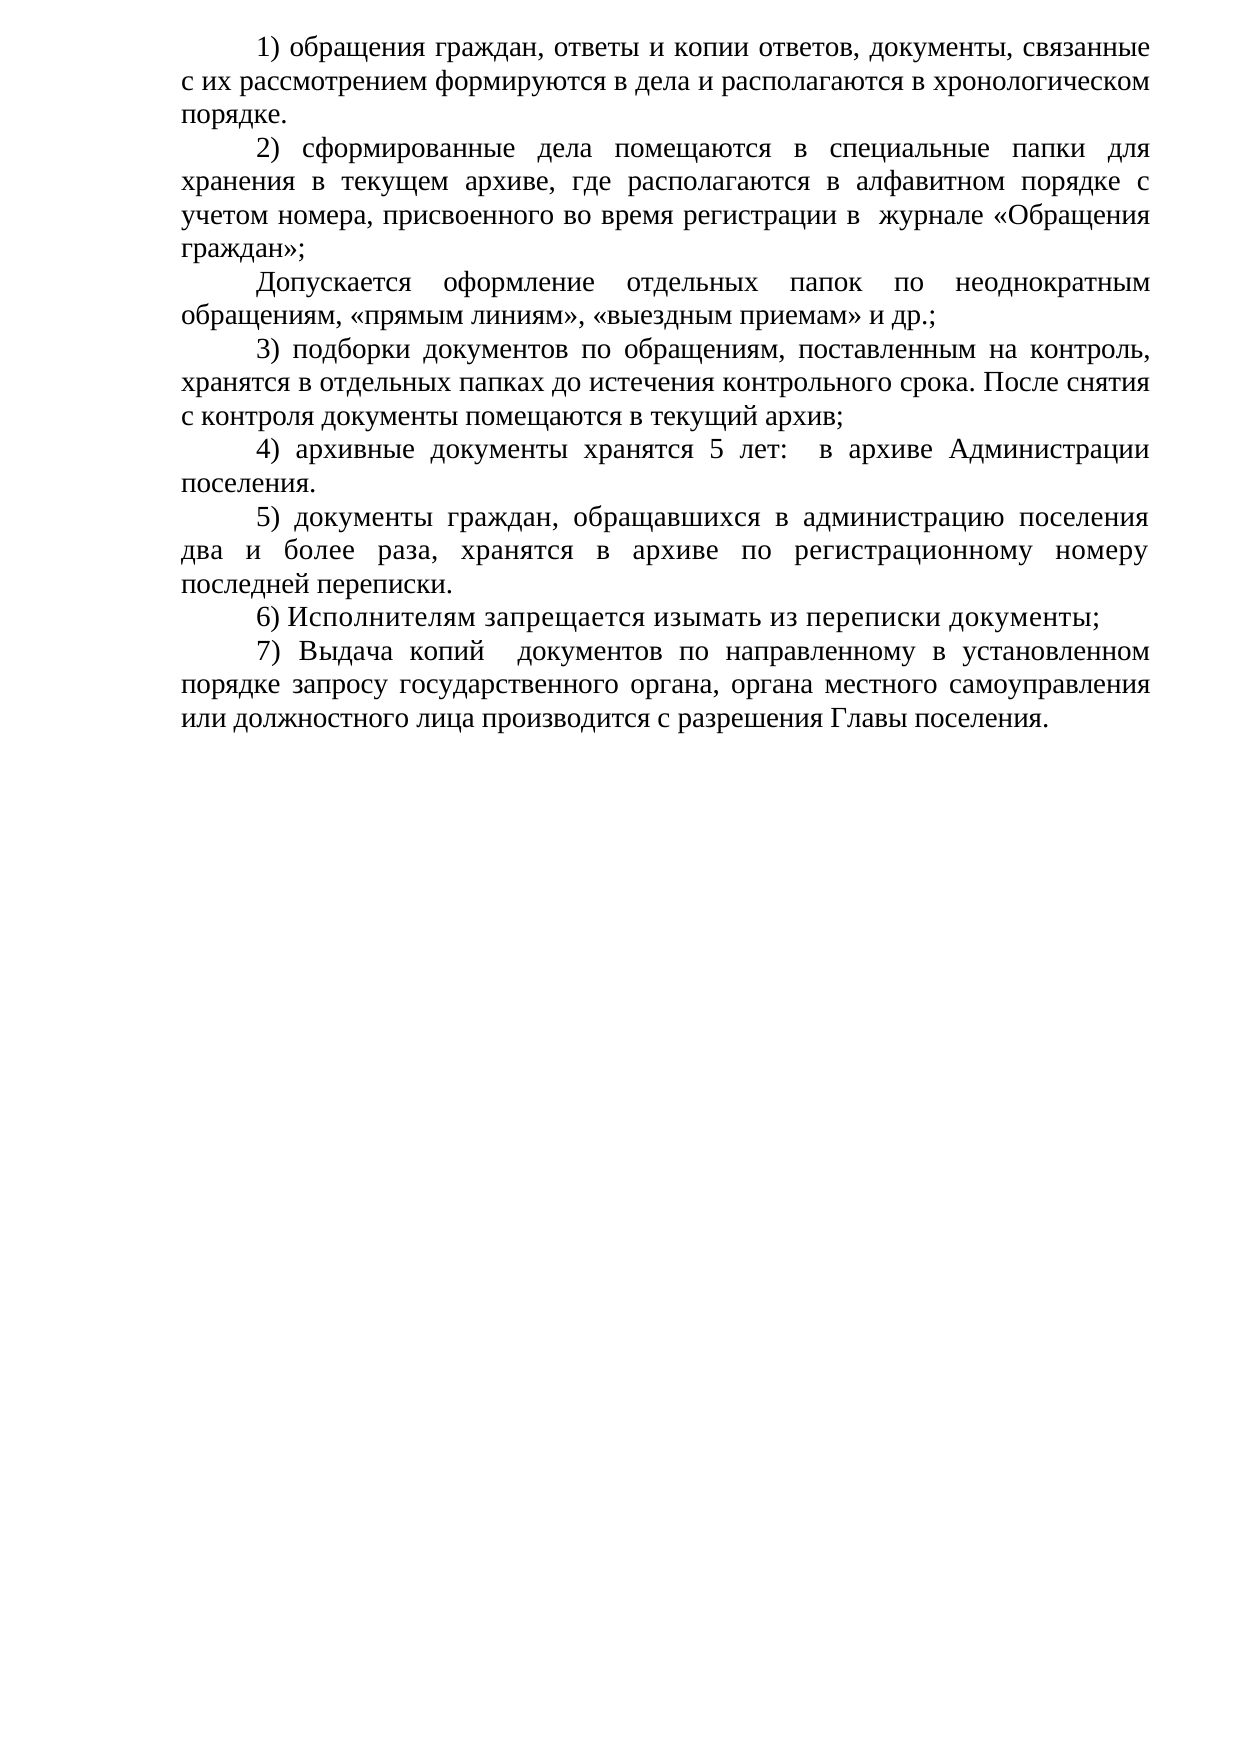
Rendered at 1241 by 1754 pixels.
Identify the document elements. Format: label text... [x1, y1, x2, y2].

text 2) сформированные дела помещаются в специальные папки для хранения в текущем архиве, где располагаются в алфавитном порядке с учетом номера, присвоенного во время регистрации в журнале «Обращения граждан»; [181, 130, 1151, 264]
text 6) Исполнителям запрещается изымать из переписки документы; [181, 600, 1151, 633]
text 5) документы граждан, обращавшихся в администрацию поселения два и более раза, хранятся в архиве по регистрационному номеру последней переписки. [181, 499, 1151, 600]
text 1) обращения граждан, ответы и копии ответов, документы, связанные с их рассмотрением формируются в дела и располагаются в хронологическом порядке. [181, 29, 1151, 130]
text 7) Выдача копий документов по направленному в установленном порядке запросу государственного органа, органа местного самоуправления или должностного лица производится с разрешения Главы поселения. [181, 633, 1151, 734]
text 3) подборки документов по обращениям, поставленным на контроль, хранятся в отдельных папках до истечения контрольного срока. После снятия с контроля документы помещаются в текущий архив; [181, 331, 1151, 432]
text Допускается оформление отдельных папок по неоднократным обращениям, «прямым линиям», «выездным приемам» и др.; [181, 264, 1151, 331]
text 4) архивные документы хранятся 5 лет: в архиве Администрации поселения. [181, 432, 1151, 499]
